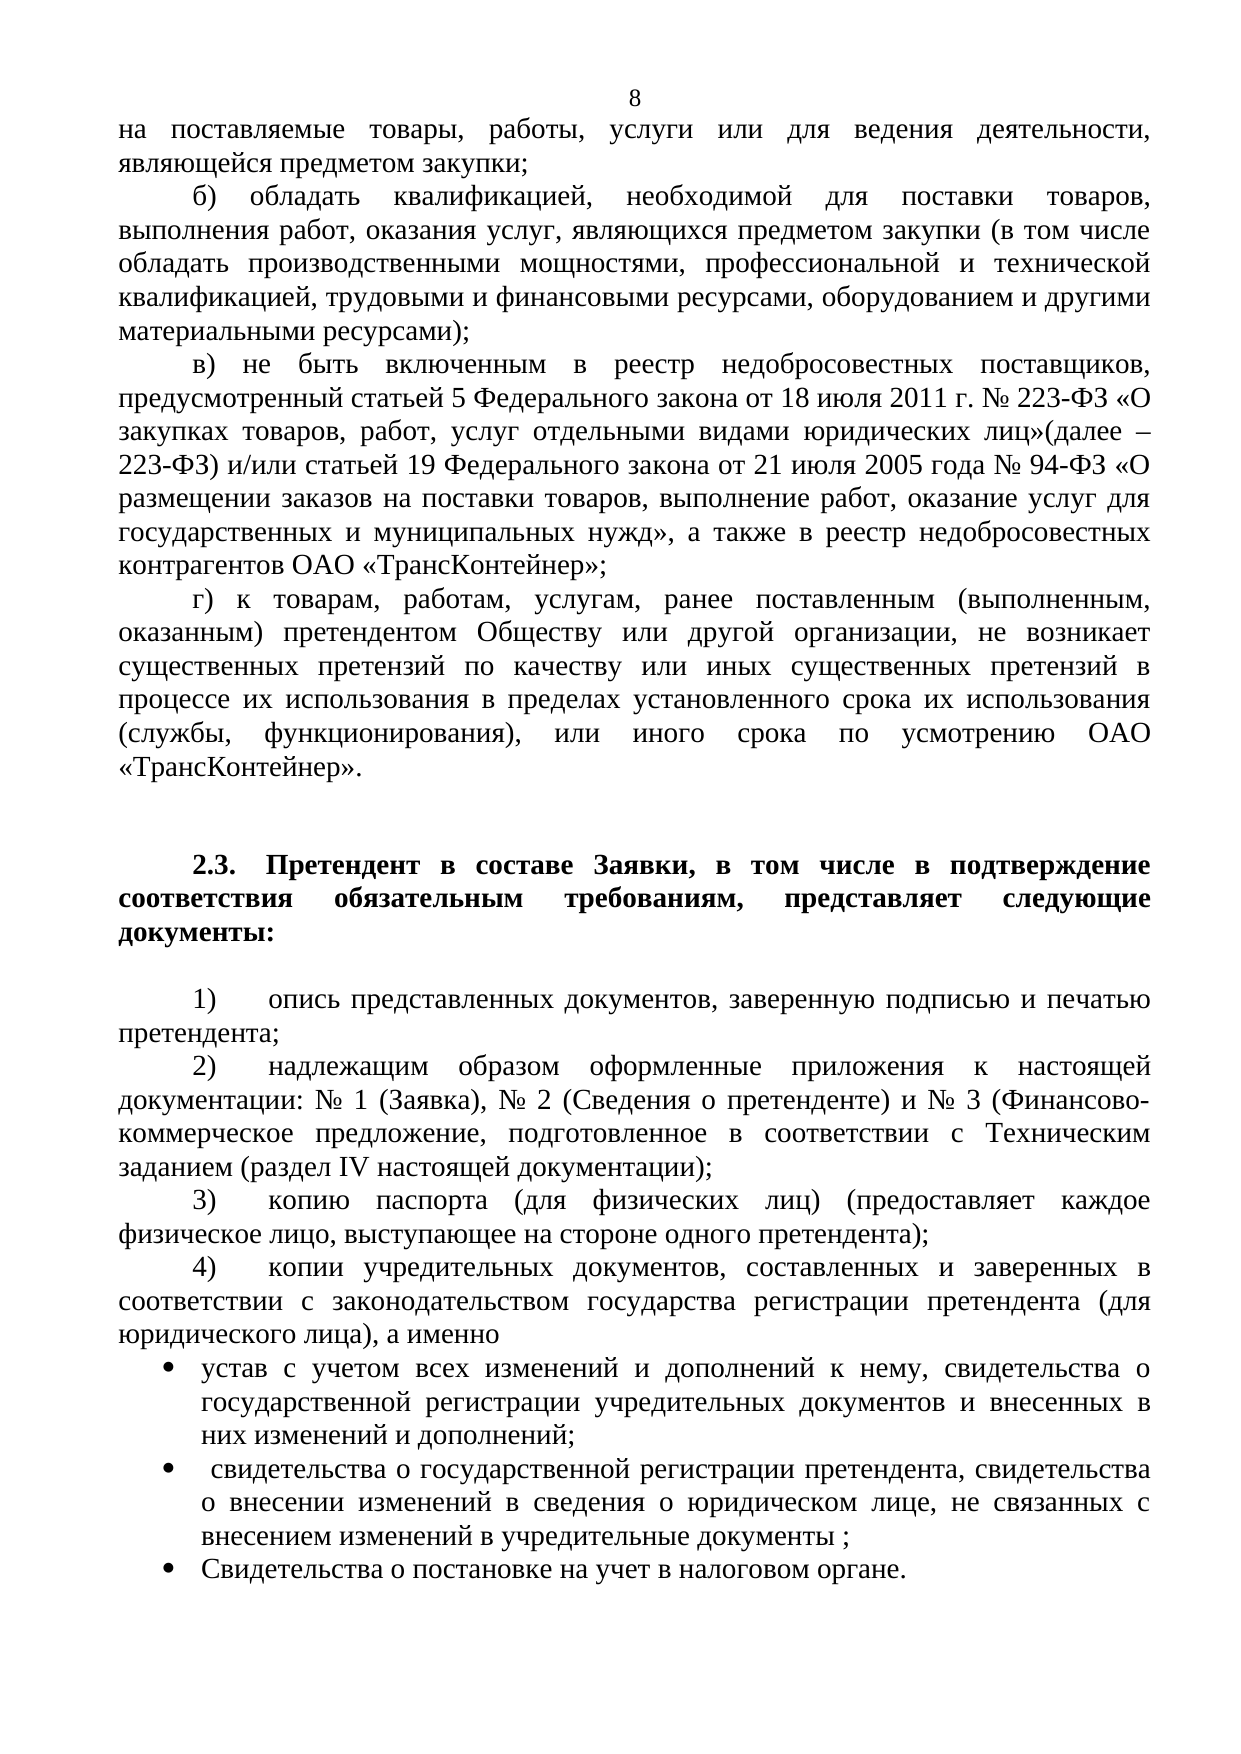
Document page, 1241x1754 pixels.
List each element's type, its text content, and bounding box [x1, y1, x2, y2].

list Свидетельства о постановке на учет в налоговом органе. [163, 1552, 1152, 1585]
text б) обладать квалификацией, необходимой для поставки товаров, выполнения работ, оказания услуг, являющихся предметом закупки (в том числе обладать производственными мощностями, профессиональной и технической квалификацией, трудовыми и финансовыми ресурсами, оборудованием и другими материальными ресурсами); [118, 178, 1152, 346]
list устав с учетом всех изменений и дополнений к нему, свидетельства о государственной регистрации учредительных документов и внесенных в них изменений и дополнений; [163, 1350, 1152, 1451]
text г) к товарам, работам, услугам, ранее поставленным (выполненным, оказанным) претендентом Обществу или другой организации, не возникает существенных претензий по качеству или иных существенных претензий в процессе их использования в пределах установленного срока их использования (службы, функционирования), или иного срока по усмотрению ОАО «ТрансКонтейнер». [118, 581, 1152, 782]
list свидетельства о государственной регистрации претендента, свидетельства о внесении изменений в сведения о юридическом лице, не связанных с внесением изменений в учредительные документы ; [163, 1451, 1152, 1552]
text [118, 111, 1152, 178]
list Претендент в составе Заявки, в том числе в подтверждение соответствия обязательным требованиям, представляет следующие документы: [118, 847, 1152, 948]
list надлежащим образом оформленные приложения к настоящей документации: № 1 (Заявка), № 2 (Сведения о претенденте) и № 3 (Финансово-коммерческое предложение, подготовленное в соответствии с Техническим заданием (раздел IV настоящей документации); [118, 1048, 1152, 1182]
text в) не быть включенным в реестр недобросовестных поставщиков, предусмотренный статьей 5 Федерального закона от 18 июля 2011 г. № 223-ФЗ «О закупках товаров, работ, услуг отдельными видами юридических лиц»(далее –223-ФЗ) и/или статьей 19 Федерального закона от 21 июля 2005 года № 94-ФЗ «О размещении заказов на поставки товаров, выполнение работ, оказание услуг для государственных и муниципальных нужд», а также в реестр недобросовестных контрагентов ОАО «ТрансКонтейнер»; [118, 346, 1152, 581]
list копии учредительных документов, составленных и заверенных в соответствии с законодательством государства регистрации претендента (для юридического лица), а именно [118, 1249, 1152, 1350]
list опись представленных документов, заверенную подписью и печатью претендента; [118, 981, 1152, 1048]
list копию паспорта (для физических лиц) (предоставляет каждое физическое лицо, выступающее на стороне одного претендента); [118, 1182, 1152, 1249]
